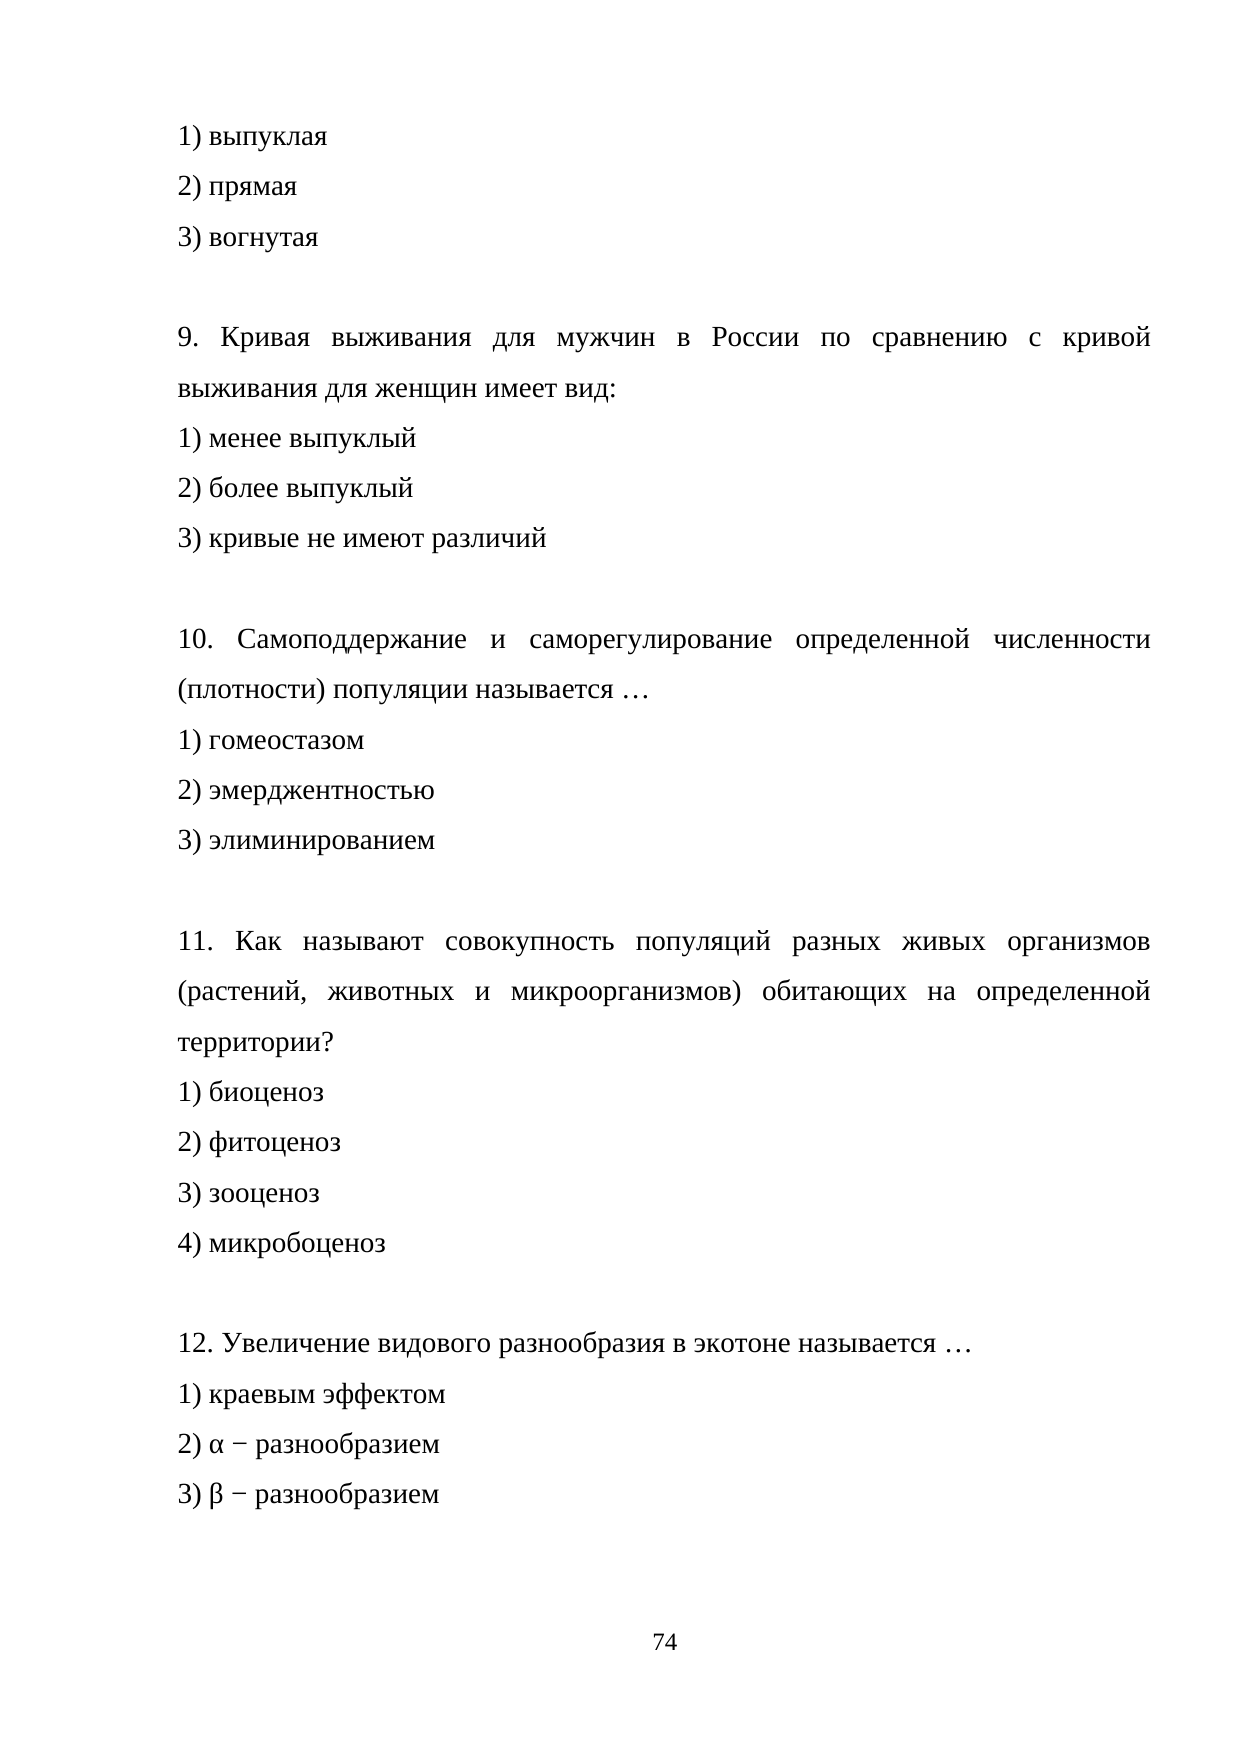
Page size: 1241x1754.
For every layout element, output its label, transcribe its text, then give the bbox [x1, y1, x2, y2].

text 12. Увеличение видового разнообразия в экотоне называется … [177, 1326, 1152, 1359]
text 1) краевым эффектом [177, 1376, 1152, 1409]
text 3) вогнутая [177, 219, 1152, 252]
text 2) эмерджентностью [177, 772, 1152, 806]
text 3) кривые не имеют различий [177, 521, 1152, 554]
text 1) гомеостазом [177, 722, 1152, 755]
text 3) элиминированием [177, 822, 1152, 856]
text 2) фитоценоз [177, 1124, 1152, 1158]
text 2) α − разнообразием [177, 1426, 1152, 1460]
text 11. Как называют совокупность популяций разных живых организмов (растений, животных и микроорганизмов) обитающих на определенной территории? [177, 923, 1152, 1057]
text 3) β − разнообразием [177, 1477, 1152, 1510]
text 9. Кривая выживания для мужчин в России по сравнению с кривой выживания для женщин имеет вид: [177, 319, 1152, 403]
text 10. Самоподдержание и саморегулирование определенной численности (плотности) популяции называется … [177, 621, 1152, 705]
text 1) биоценоз [177, 1074, 1152, 1108]
text 3) зооценоз [177, 1175, 1152, 1208]
text 2) более выпуклый [177, 470, 1152, 504]
text 1) выпуклая [177, 118, 1152, 152]
text 1) менее выпуклый [177, 420, 1152, 453]
text 2) прямая [177, 168, 1152, 202]
text 4) микробоценоз [177, 1225, 1152, 1258]
